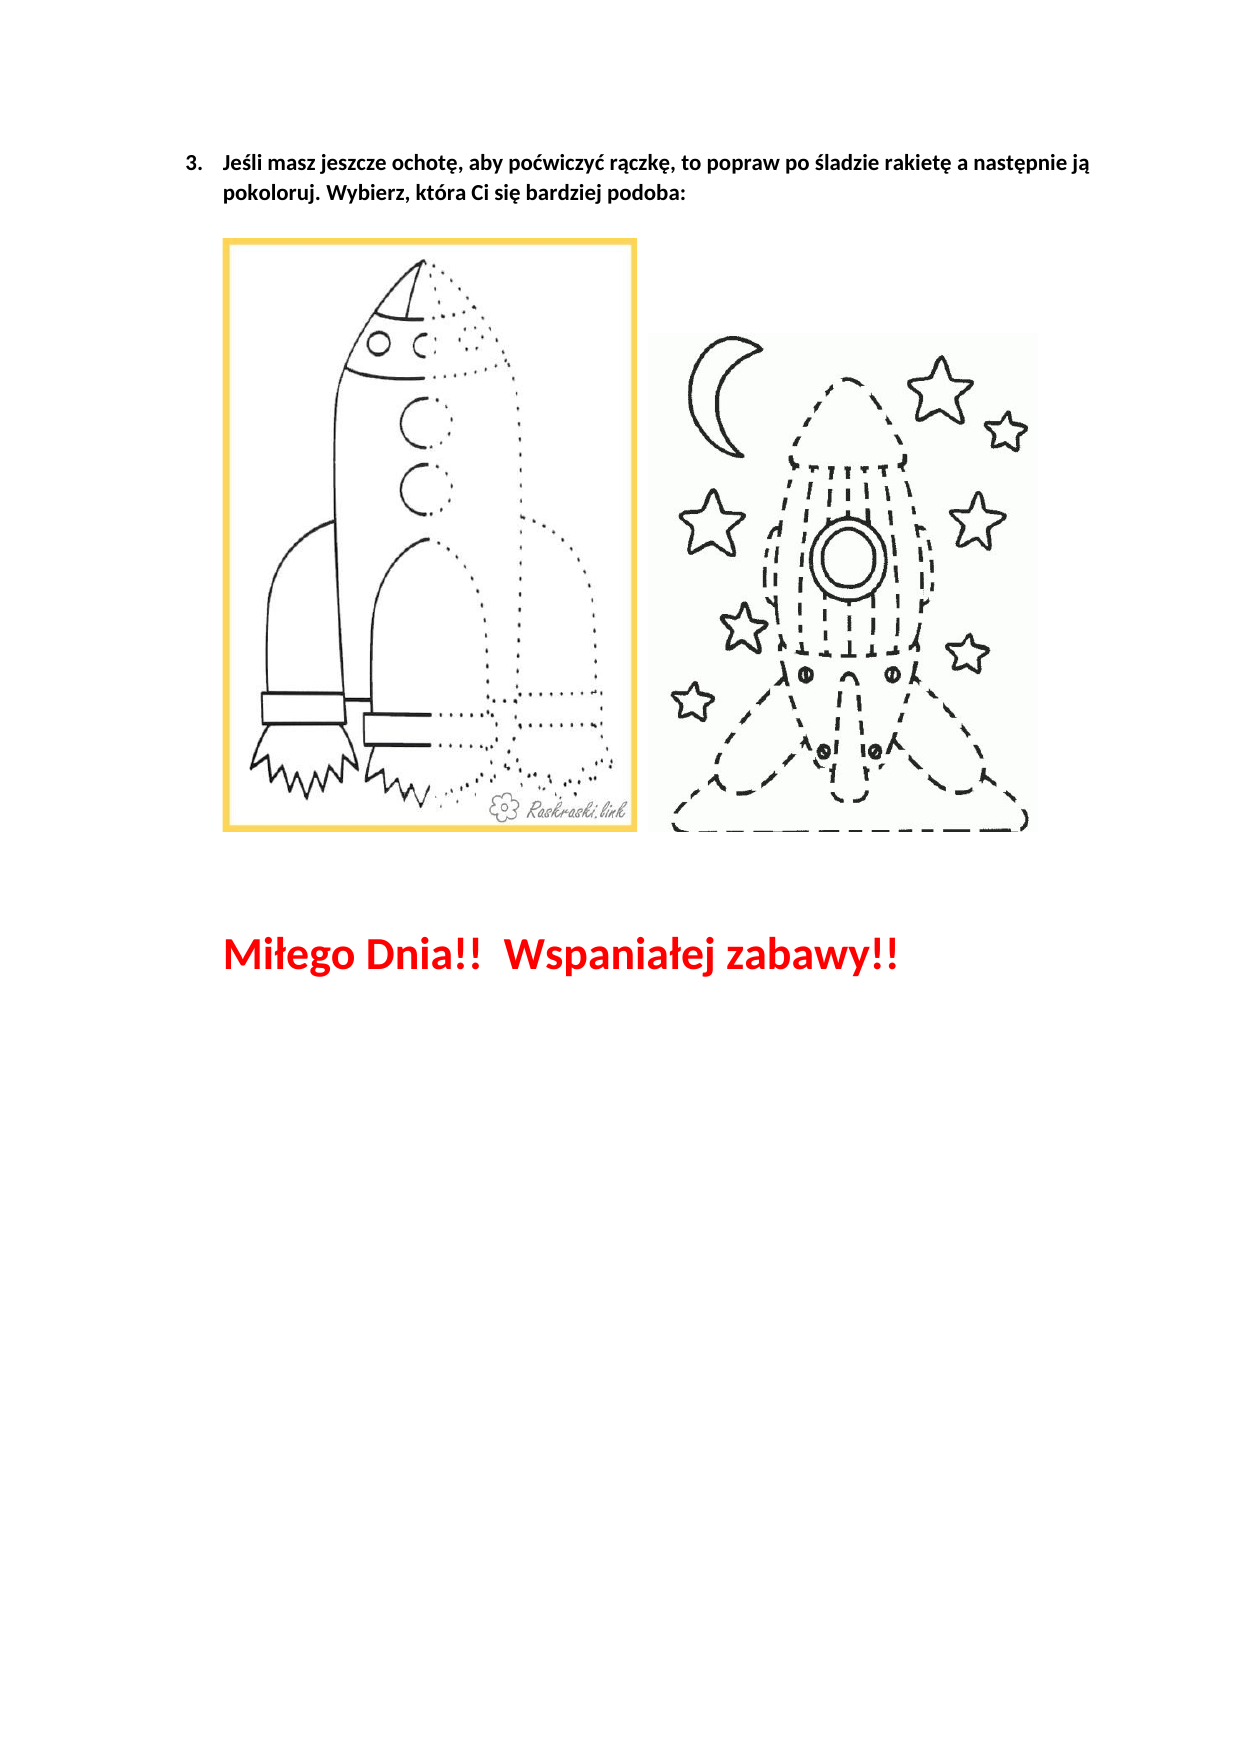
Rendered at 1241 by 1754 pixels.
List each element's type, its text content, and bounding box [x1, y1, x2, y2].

picture [647, 333, 1038, 832]
list Jeśli masz jeszcze ochotę, aby poćwiczyć rączkę, to popraw po śladzie rakietę a następnie ją pokoloruj. Wybierz, która Ci się bardziej podoba: [185, 148, 1093, 206]
picture [222, 238, 638, 832]
list Miłego Dnia!! Wspaniałej zabawy!! [223, 925, 1093, 981]
